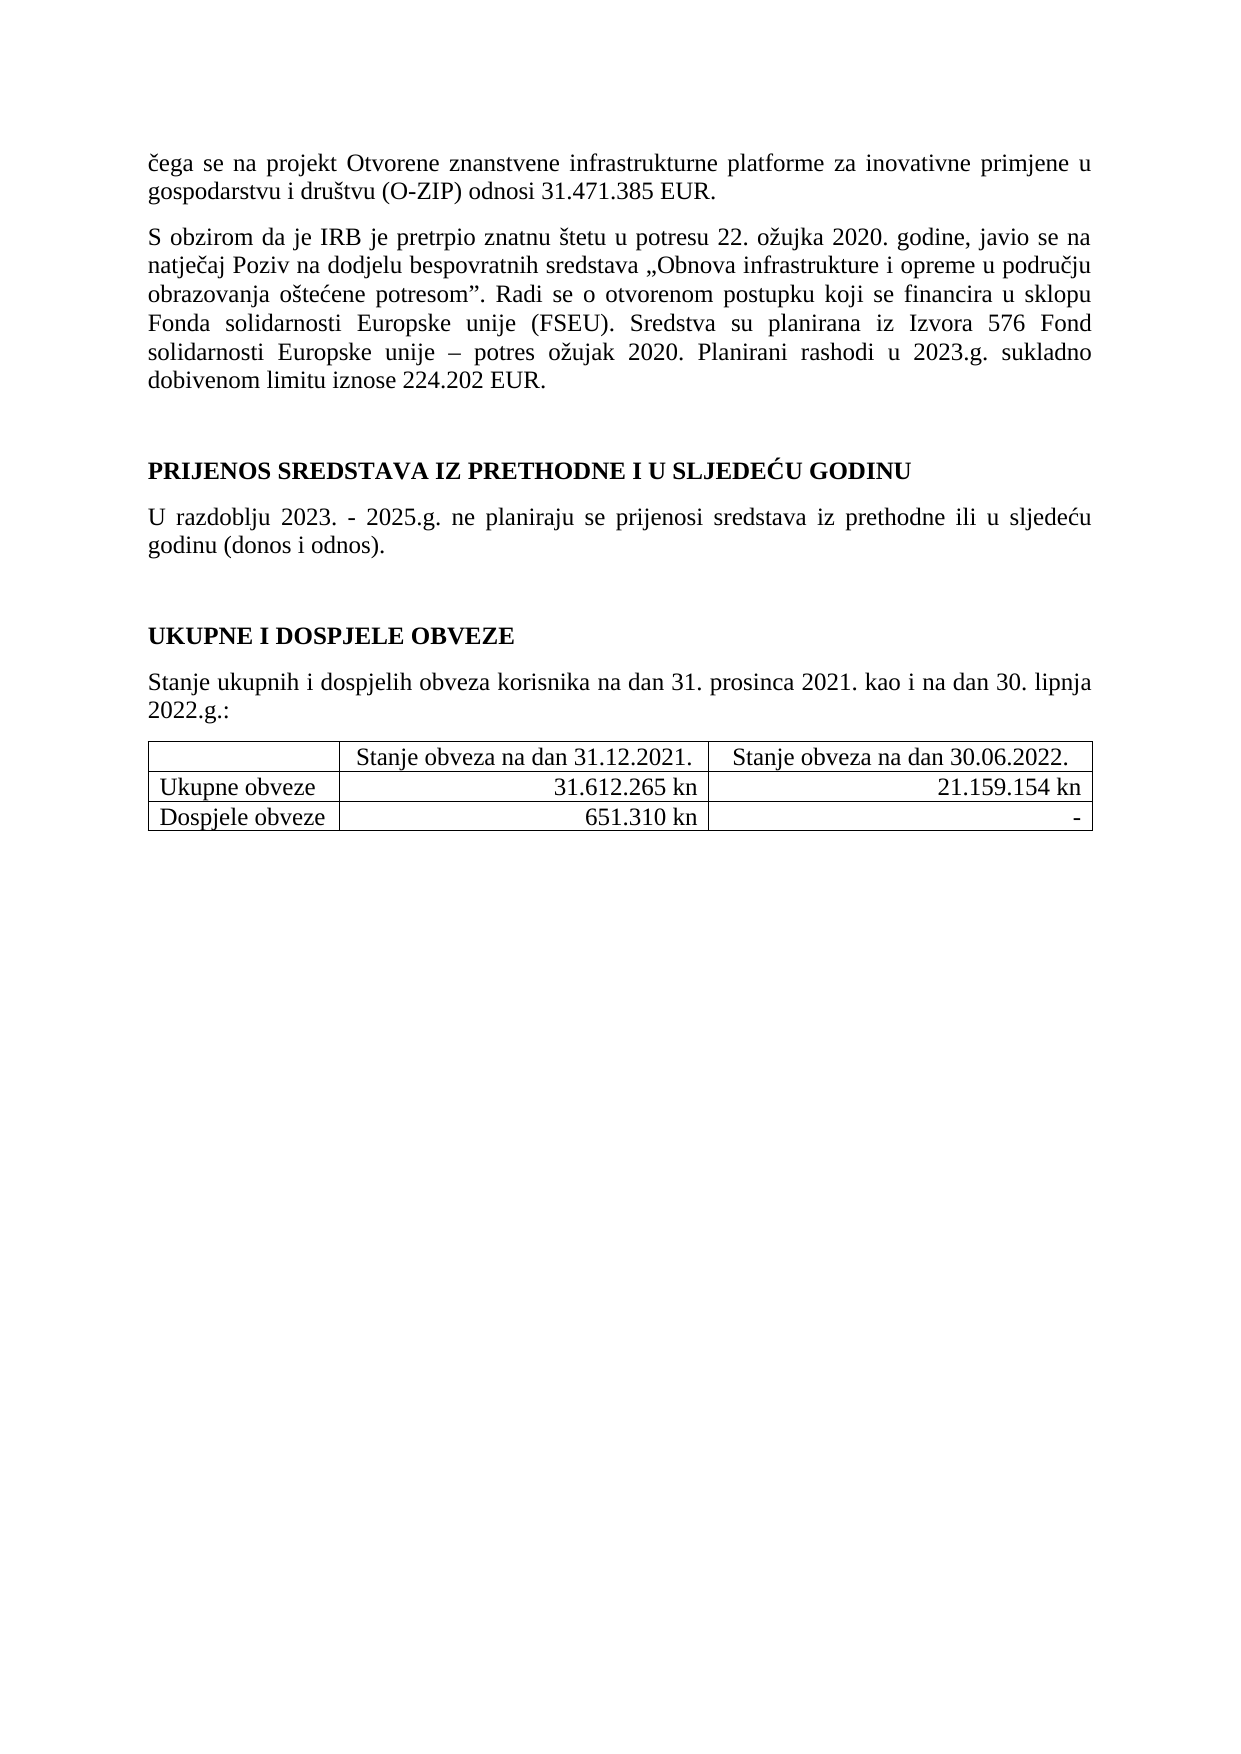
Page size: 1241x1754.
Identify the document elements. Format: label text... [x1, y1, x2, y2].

table_header Stanje obveza na dan 31.12.2021. [340, 742, 708, 771]
table_header Stanje obveza na dan 30.06.2022. [709, 742, 1092, 771]
table_cell Dospjele obveze [149, 802, 339, 830]
text U razdoblju 2023. - 2025.g. ne planiraju se prijenosi sredstava iz prethodne ili u sljedeću godinu (donos i odnos). [148, 502, 1093, 559]
table_cell 21.159.154 kn [709, 772, 1092, 801]
text Stanje ukupnih i dospjelih obveza korisnika na dan 31. prosinca 2021. kao i na dan 30. lipnja 2022.g.: [148, 667, 1093, 724]
table_header [149, 742, 339, 771]
table_cell - [709, 802, 1092, 830]
table_cell Ukupne obveze [149, 772, 339, 801]
text PRIJENOS SREDSTAVA IZ PRETHODNE I U SLJEDEĆU GODINU [148, 456, 1093, 485]
table_cell 651.310 kn [340, 802, 708, 830]
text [148, 148, 1093, 205]
table_cell 31.612.265 kn [340, 772, 708, 801]
text UKUPNE I DOSPJELE OBVEZE [148, 621, 1093, 650]
text S obzirom da je IRB je pretrpio znatnu štetu u potresu 22. ožujka 2020. godine, javio se na natječaj Poziv na dodjelu bespovratnih sredstava „Obnova infrastrukture i opreme u području obrazovanja oštećene potresom”. Radi se o otvorenom postupku koji se financira u sklopu Fonda solidarnosti Europske unije (FSEU). Sredstva su planirana iz Izvora 576 Fond solidarnosti Europske unije – potres ožujak 2020. Planirani rashodi u 2023.g. sukladno dobivenom limitu iznose 224.202 EUR. [148, 222, 1093, 394]
